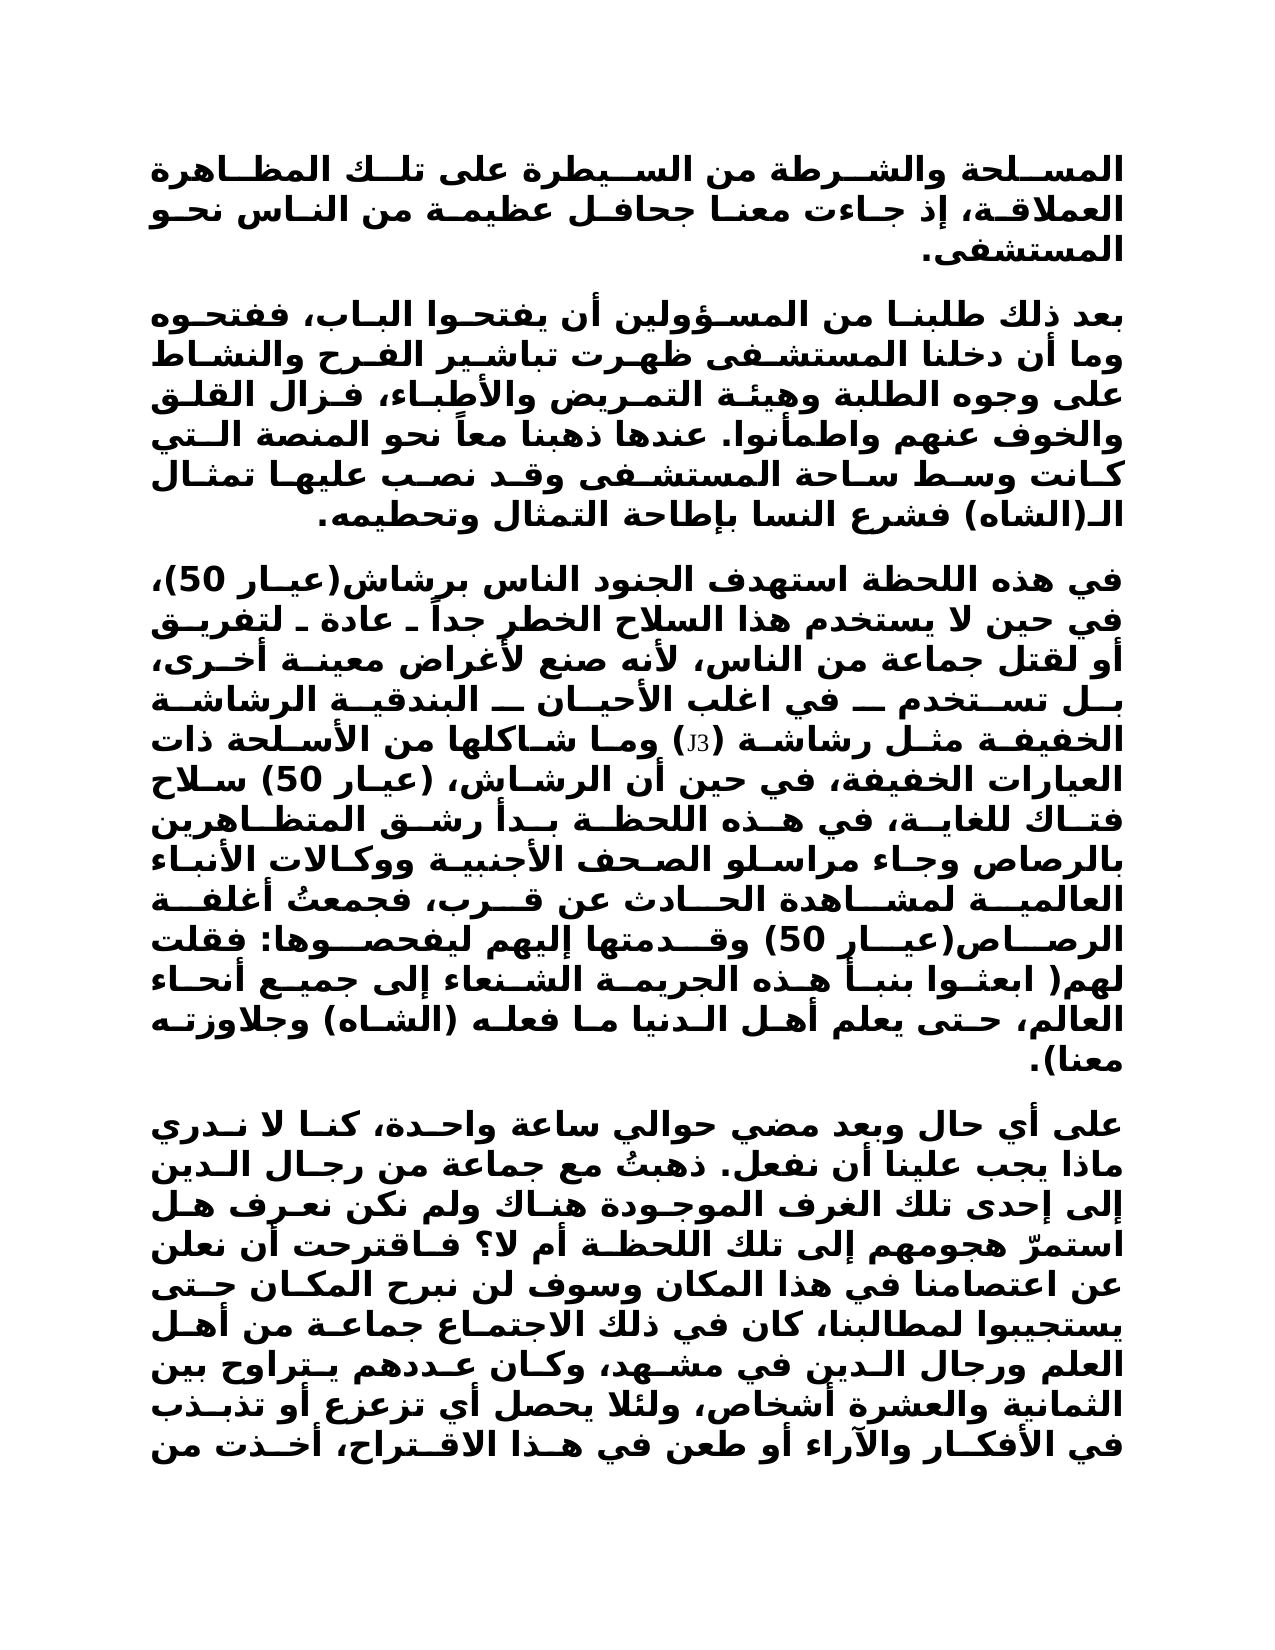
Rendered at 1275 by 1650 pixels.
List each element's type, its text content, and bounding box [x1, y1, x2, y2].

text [150, 150, 1125, 270]
text في هذه اللحظة استهدف الجنود الناس برشاش(عيار 50)، في حين لا يستخدم هذا السلاح الخطر جداً ـ عادة ـ لتفريق أو لقتل جماعة من الناس، لأنه صنع لأغراض معينة أخرى، بل تستخدم ـ في اغلب الأحيان ـ البندقية الرشاشة الخفيفة مثل رشاشة (J3) وما شاكلها من الأسلحة ذات العيارات الخفيفة، في حين أن الرشاش، (عيار 50) سلاح فتاك للغاية، في هذه اللحظة بدأ رشق المتظاهرين بالرصاص وجاء مراسلو الصحف الأجنبية ووكالات الأنباء العالمية لمشاهدة الحادث عن قرب، فجمعتُ أغلفة الرصاص(عيار 50) وقدمتها إليهم ليفحصوها: فقلت لهم( ابعثوا بنبأ هذه الجريمة الشنعاء إلى جميع أنحاء العالم، حتى يعلم أهل الدنيا ما فعله (الشاه) وجلاوزته معنا). [150, 560, 1125, 1080]
text بعد ذلك طلبنا من المسؤولين أن يفتحوا الباب، ففتحوه وما أن دخلنا المستشفى ظهرت تباشير الفرح والنشاط على وجوه الطلبة وهيئة التمريض والأطباء، فزال القلق والخوف عنهم واطمأنوا. عندها ذهبنا معاً نحو المنصة التي كانت وسط ساحة المستشفى وقد نصب عليها تمثال الـ(الشاه) فشرع النسا بإطاحة التمثال وتحطيمه. [150, 295, 1125, 535]
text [150, 1105, 1125, 1465]
